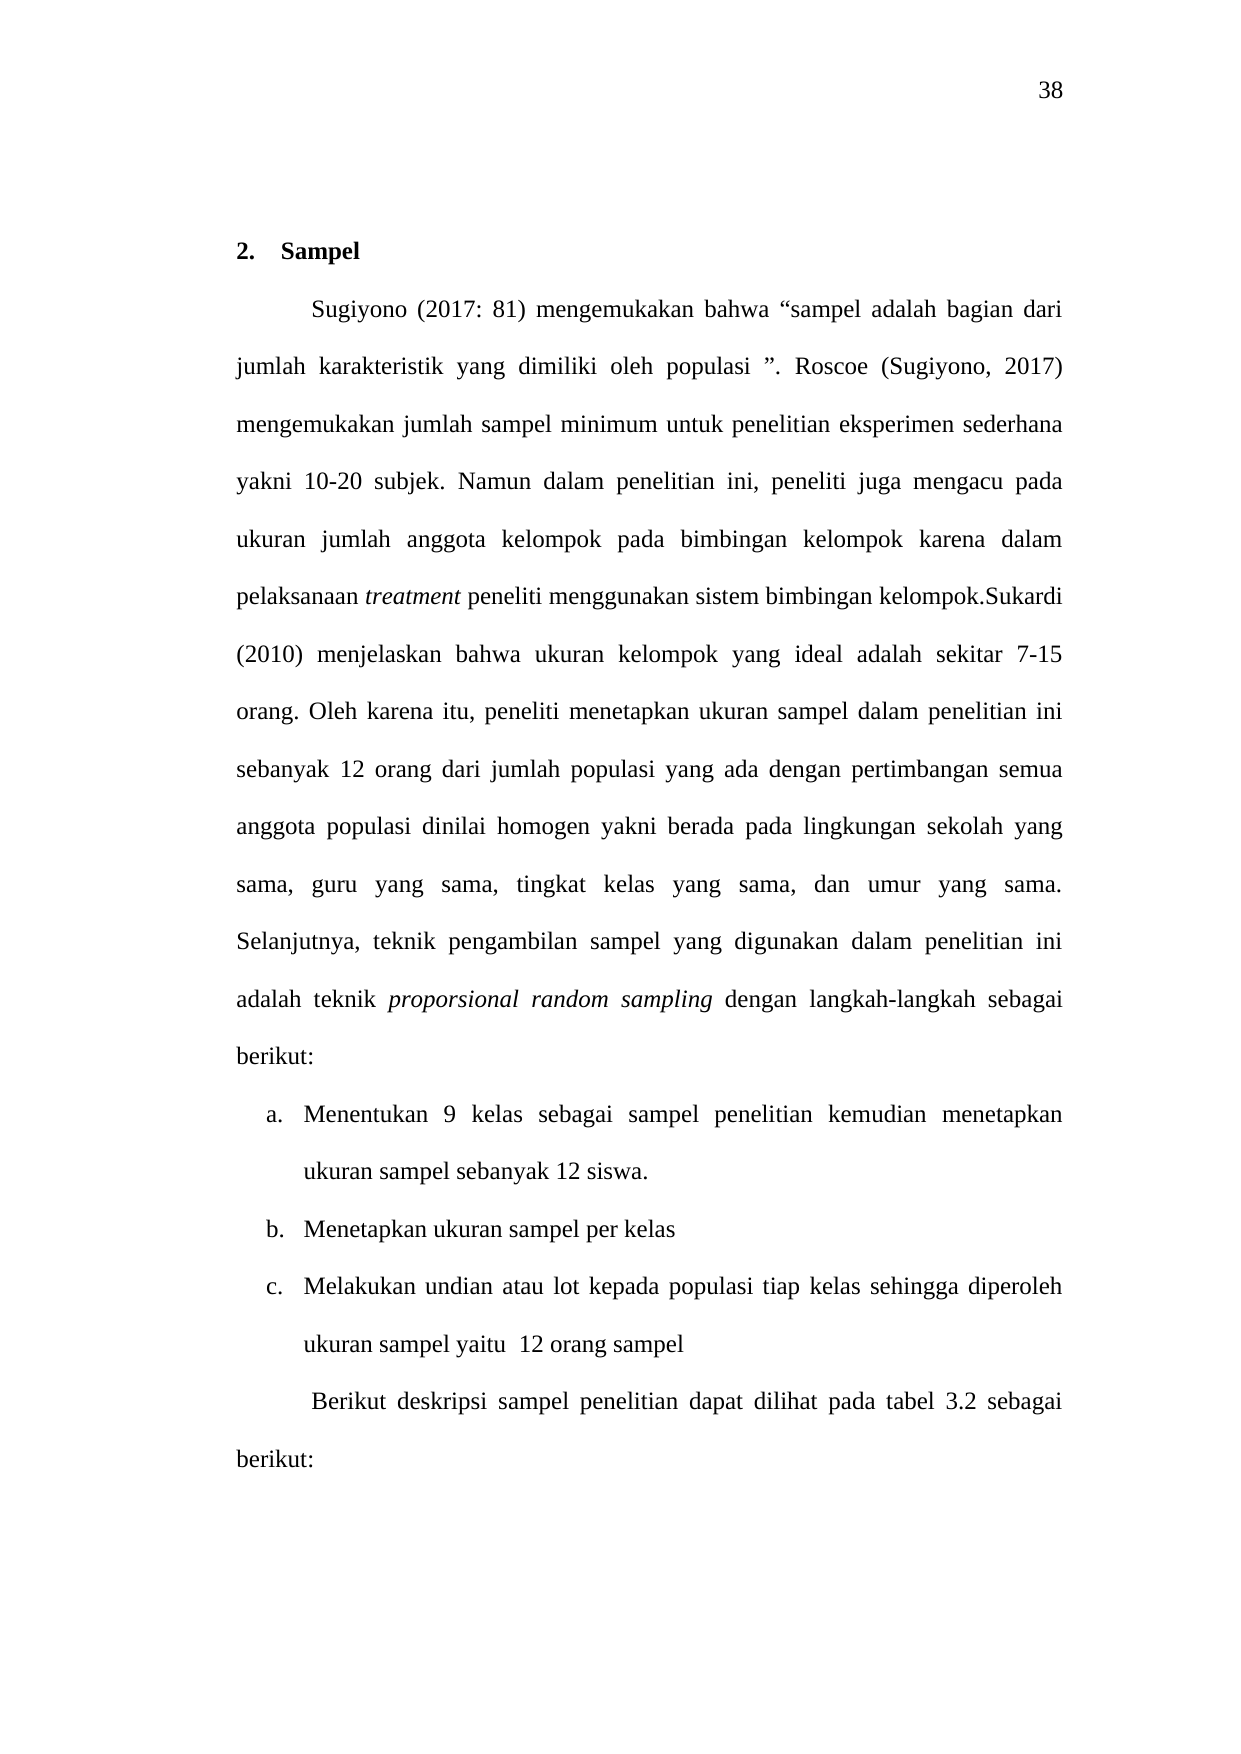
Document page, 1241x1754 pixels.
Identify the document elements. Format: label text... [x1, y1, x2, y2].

text Sugiyono (2017: 81) mengemukakan bahwa “sampel adalah bagian dari jumlah karakteristik yang dimiliki oleh populasi ”. Roscoe (Sugiyono, 2017) mengemukakan jumlah sampel minimum untuk penelitian eksperimen sederhana yakni 10-20 subjek. Namun dalam penelitian ini, peneliti juga mengacu pada ukuran jumlah anggota kelompok pada bimbingan kelompok karena dalam pelaksanaan treatment peneliti menggunakan sistem bimbingan kelompok.Sukardi (2010) menjelaskan bahwa ukuran kelompok yang ideal adalah sekitar 7-15 orang. Oleh karena itu, peneliti menetapkan ukuran sampel dalam penelitian ini sebanyak 12 orang dari jumlah populasi yang ada dengan pertimbangan semua anggota populasi dinilai homogen yakni berada pada lingkungan sekolah yang sama, guru yang sama, tingkat kelas yang sama, dan umur yang sama. Selanjutnya, teknik pengambilan sampel yang digunakan dalam penelitian ini adalah teknik proporsional random sampling dengan langkah-langkah sebagai berikut: [236, 294, 1063, 1070]
list Berikut deskripsi sampel penelitian dapat dilihat pada tabel 3.2 sebagai berikut: [236, 1386, 1063, 1472]
list Melakukan undian atau lot kepada populasi tiap kelas sehingga diperoleh ukuran sampel yaitu 12 orang sampel [266, 1271, 1063, 1357]
list Menentukan 9 kelas sebagai sampel penelitian kemudian menetapkan ukuran sampel sebanyak 12 siswa. [266, 1099, 1063, 1185]
list Sampel [236, 236, 1063, 265]
list Menetapkan ukuran sampel per kelas [266, 1214, 1063, 1242]
